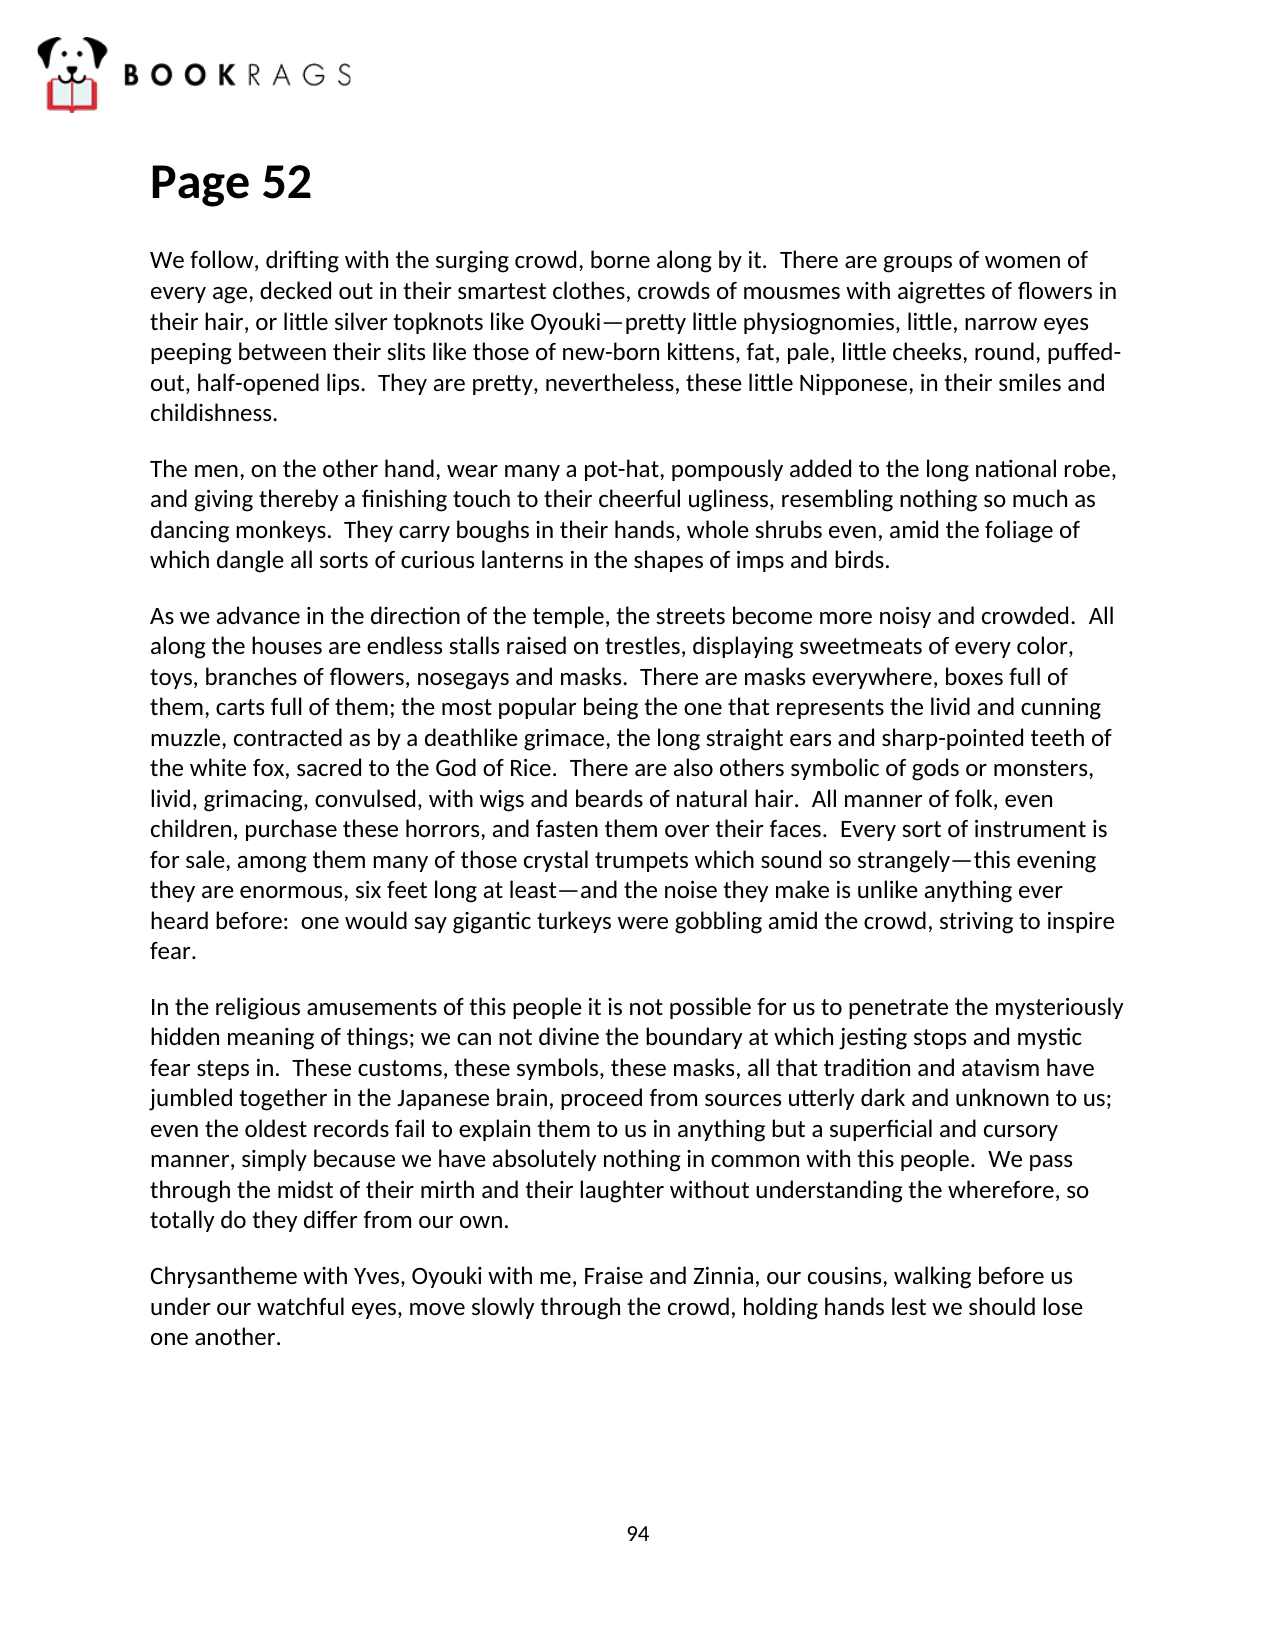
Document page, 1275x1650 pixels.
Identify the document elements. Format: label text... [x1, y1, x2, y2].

text We follow, drifting with the surging crowd, borne along by it. There are groups of women of every age, decked out in their smartest clothes, crowds of mousmes with aigrettes of flowers in their hair, or little silver topknots like Oyouki—­pretty little physiognomies, little, narrow eyes peeping between their slits like those of new-born kittens, fat, pale, little cheeks, round, puffed-out, half-opened lips. They are pretty, nevertheless, these little Nipponese, in their smiles and childishness. [150, 244, 1125, 428]
text In the religious amusements of this people it is not possible for us to penetrate the mysteriously hidden meaning of things; we can not divine the boundary at which jesting stops and mystic fear steps in. These customs, these symbols, these masks, all that tradition and atavism have jumbled together in the Japanese brain, proceed from sources utterly dark and unknown to us; even the oldest records fail to explain them to us in anything but a superficial and cursory manner, simply because we have absolutely nothing in common with this people. We pass through the midst of their mirth and their laughter without understanding the wherefore, so totally do they differ from our own. [150, 991, 1125, 1235]
text As we advance in the direction of the temple, the streets become more noisy and crowded. All along the houses are endless stalls raised on trestles, displaying sweetmeats of every color, toys, branches of flowers, nosegays and masks. There are masks everywhere, boxes full of them, carts full of them; the most popular being the one that represents the livid and cunning muzzle, contracted as by a deathlike grimace, the long straight ears and sharp-pointed teeth of the white fox, sacred to the God of Rice. There are also others symbolic of gods or monsters, livid, grimacing, convulsed, with wigs and beards of natural hair. All manner of folk, even children, purchase these horrors, and fasten them over their faces. Every sort of instrument is for sale, among them many of those crystal trumpets which sound so strangely—­this evening they are enormous, six feet long at least—­and the noise they make is unlike anything ever heard before: one would say gigantic turkeys were gobbling amid the crowd, striving to inspire fear. [150, 600, 1125, 966]
text Chrysantheme with Yves, Oyouki with me, Fraise and Zinnia, our cousins, walking before us under our watchful eyes, move slowly through the crowd, holding hands lest we should lose one another. [150, 1260, 1125, 1352]
picture [37, 37, 351, 113]
text Page 52 [150, 150, 1125, 211]
text The men, on the other hand, wear many a pot-hat, pompously added to the long national robe, and giving thereby a finishing touch to their cheerful ugliness, resembling nothing so much as dancing monkeys. They carry boughs in their hands, whole shrubs even, amid the foliage of which dangle all sorts of curious lanterns in the shapes of imps and birds. [150, 453, 1125, 575]
